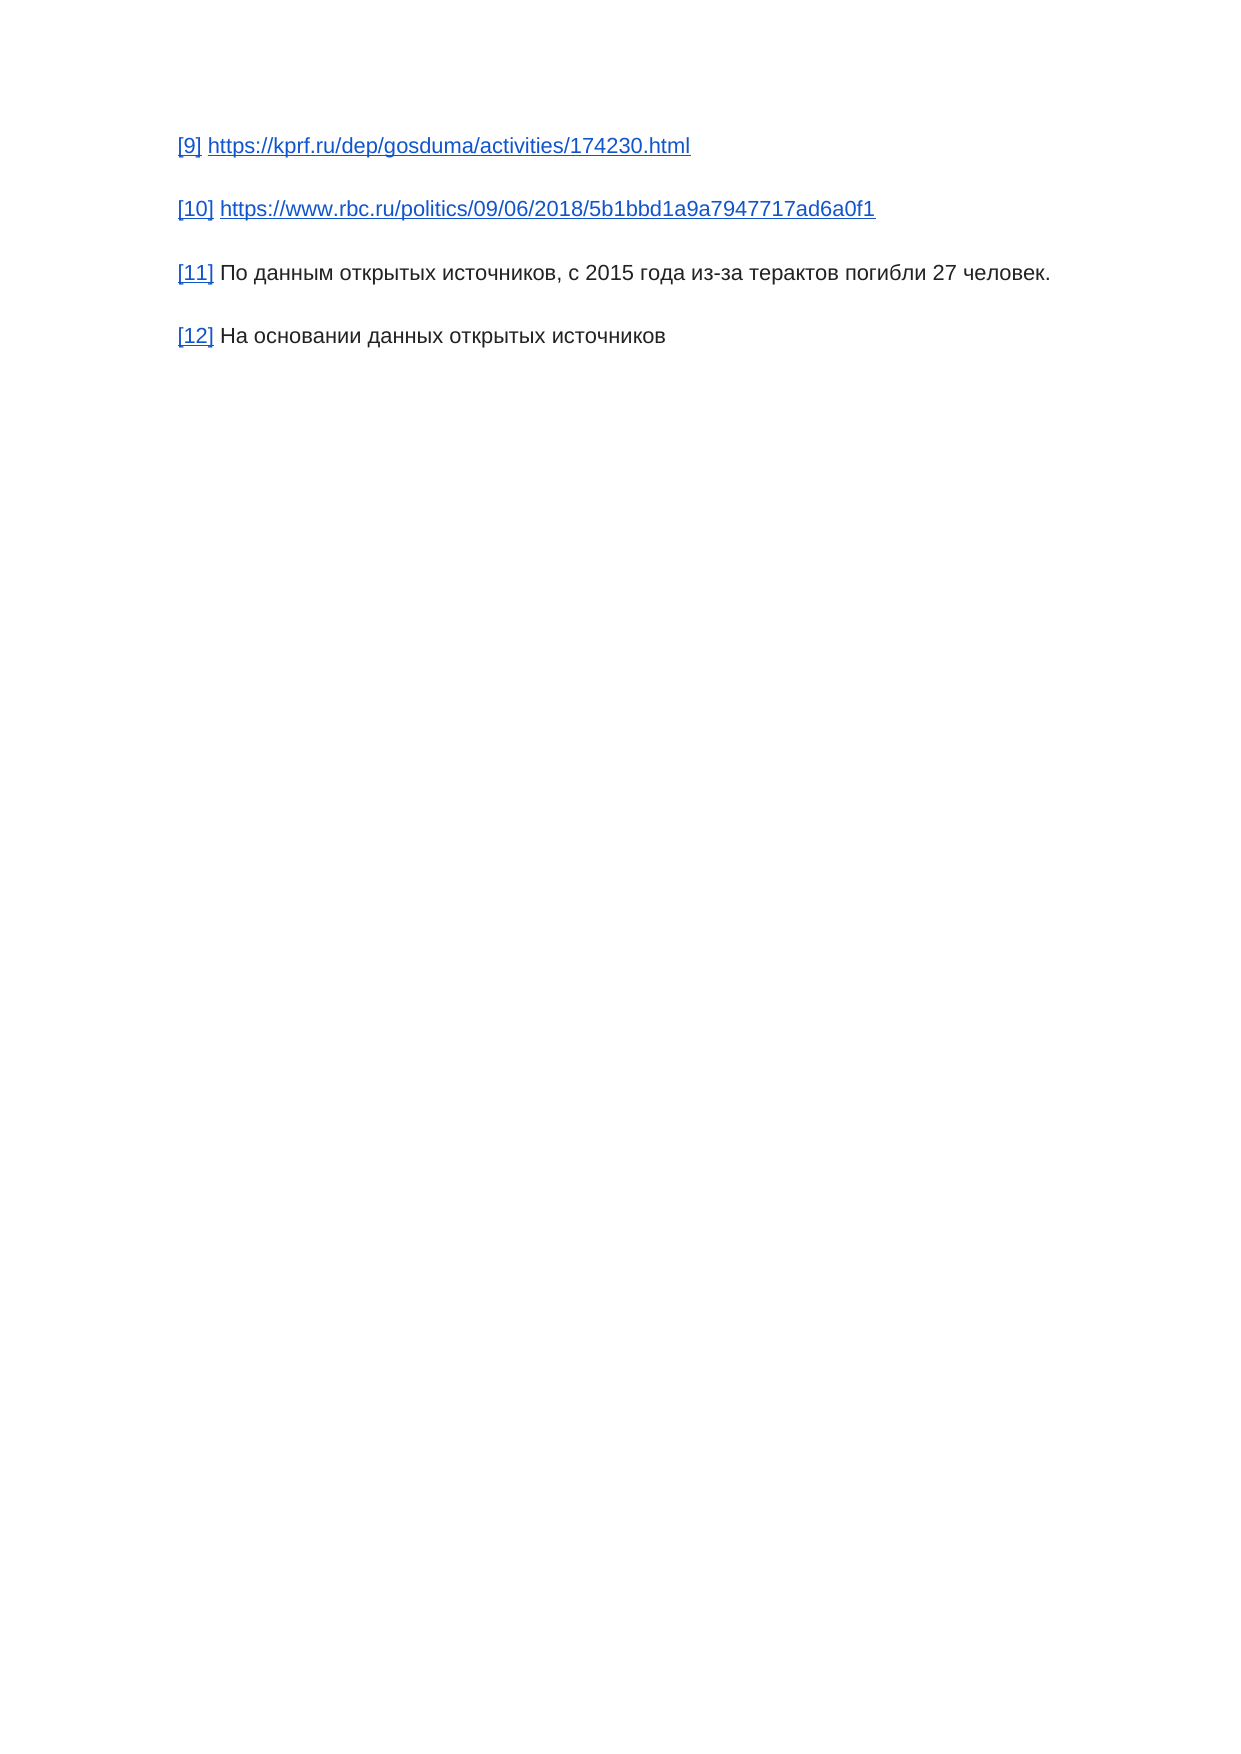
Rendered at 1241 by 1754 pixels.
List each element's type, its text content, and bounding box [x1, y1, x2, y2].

text [9] https://kprf.ru/dep/gosduma/activities/174230.html [177, 118, 1152, 158]
text [12] На основании данных открытых источников [177, 308, 1152, 348]
text [11] По данным открытых источников, с 2015 года из-за терактов погибли 27 человек. [177, 245, 1152, 285]
text [10] https://www.rbc.ru/politics/09/06/2018/5b1bbd1a9a7947717ad6a0f1 [177, 182, 1152, 222]
